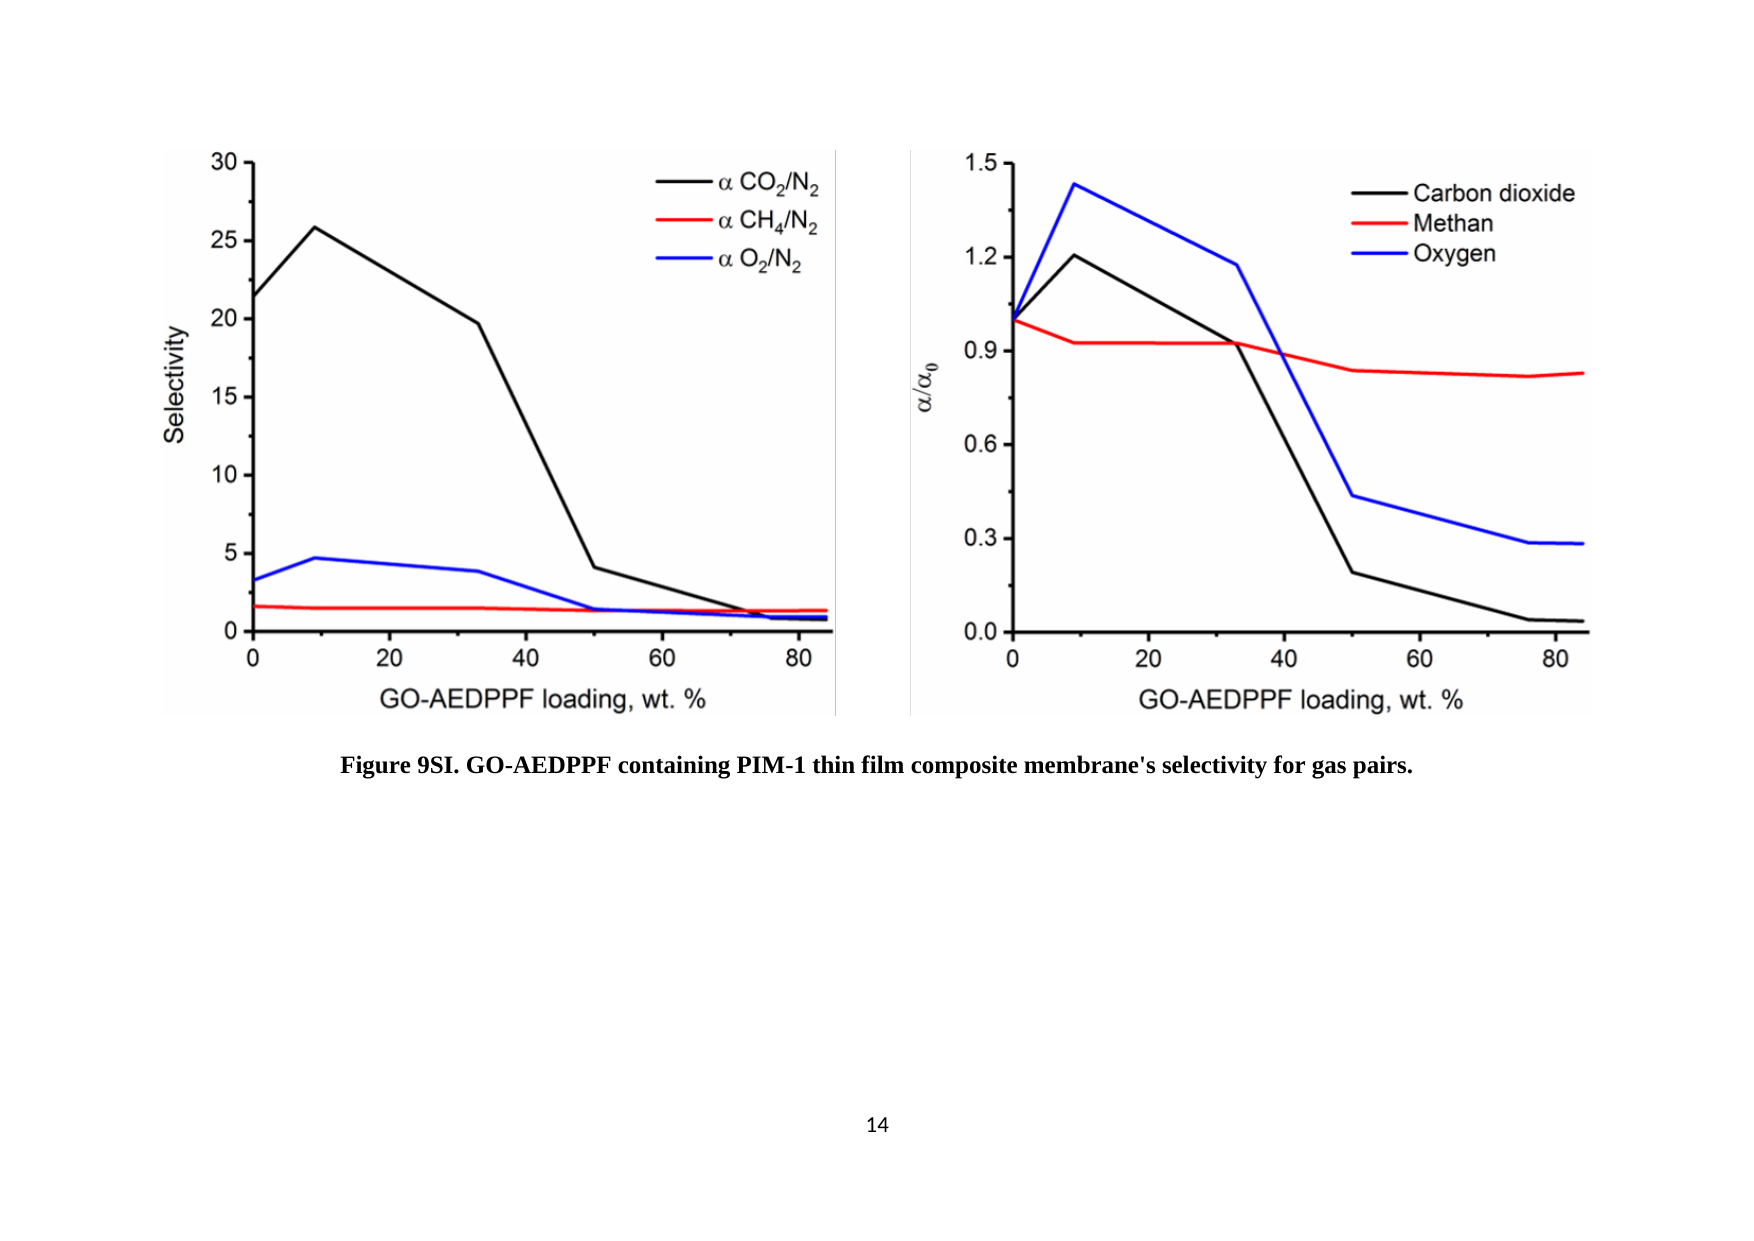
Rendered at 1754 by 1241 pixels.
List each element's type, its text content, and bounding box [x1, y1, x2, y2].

picture [161, 150, 1593, 716]
text Figure 9SI. GO-AEDPPF containing PIM-1 thin film composite membrane's selectivity for gas pairs. [112, 750, 1642, 779]
